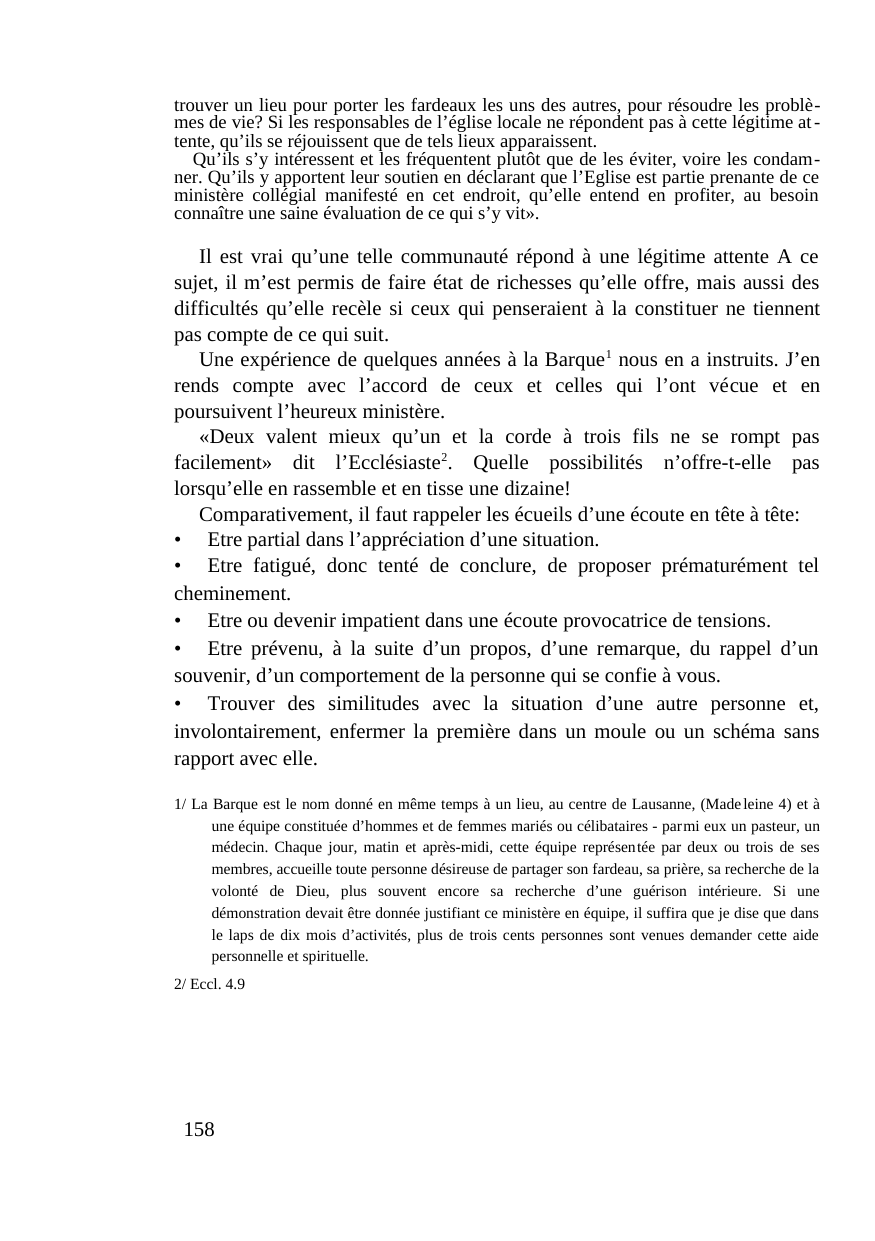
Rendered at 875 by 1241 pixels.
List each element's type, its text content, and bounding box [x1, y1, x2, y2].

text trouver un lieu pour porter les fardeaux les uns des autres, pour résoudre les problèmes de vie? Si les responsables de l’église locale ne répondent pas à cette légitime attente, qu’ils se réjouissent que de tels lieux apparaissent. [174, 97, 820, 151]
text Une expérience de quelques années à la Barque1 nous en a instruits. J’en rends compte avec l’accord de ceux et celles qui l’ont vécue et en poursuivent l’heureux ministère. [174, 347, 820, 423]
text «Deux valent mieux qu’un et la corde à trois fils ne se rompt pas facilement» dit l’Ecclésiaste2. Quelle possibilités n’offre-t-elle pas lorsqu’elle en rassemble et en tisse une dizaine! [174, 424, 820, 500]
list Etre ou devenir impatient dans une écoute provocatrice de tensions. [174, 608, 820, 632]
text 158 [181, 1117, 217, 1141]
text Comparativement, il faut rappeler les écueils d’une écoute en tête à tête: [174, 502, 820, 526]
text Il est vrai qu’une telle communauté répond à une légitime attente A ce sujet, il m’est permis de faire état de richesses qu’elle offre, mais aussi des difficultés qu’elle recèle si ceux qui penseraient à la constituer ne tiennent pas compte de ce qui suit. [174, 244, 820, 346]
list Trouver des similitudes avec la situation d’une autre personne et, involontairement, enfermer la première dans un moule ou un schéma sans rapport avec elle. [174, 691, 820, 770]
text Qu’ils s’y intéressent et les fréquentent plutôt que de les éviter, voire les condamner. Qu’ils y apportent leur soutien en déclarant que l’Eglise est partie prenante de ce ministère collégial manifesté en cet endroit, qu’elle entend en profiter, au besoin connaître une saine évaluation de ce qui s’y vit». [174, 151, 820, 223]
list Etre prévenu, à la suite d’un propos, d’une remarque, du rappel d’un souvenir, d’un comportement de la personne qui se confie à vous. [174, 636, 820, 687]
text 2/ Eccl. 4.9 [174, 975, 820, 993]
text 1/ La Barque est le nom donné en même temps à un lieu, au centre de Lausanne, (Madeleine 4) et à une équipe constituée d’hommes et de femmes mariés ou célibataires - parmi eux un pasteur, un médecin. Chaque jour, matin et après-midi, cette équipe représentée par deux ou trois de ses membres, accueille toute personne désireuse de partager son fardeau, sa prière, sa recherche de la volonté de Dieu, plus souvent encore sa recherche d’une guérison intérieure. Si une démonstration devait être donnée justifiant ce ministère en équipe, il suffira que je dise que dans le laps de dix mois d’activités, plus de trois cents personnes sont venues demander cette aide personnelle et spirituelle. [174, 795, 820, 965]
list Etre partial dans l’appréciation d’une situation. [174, 527, 820, 551]
list Etre fatigué, donc tenté de conclure, de proposer prématurément tel cheminement. [174, 553, 820, 605]
